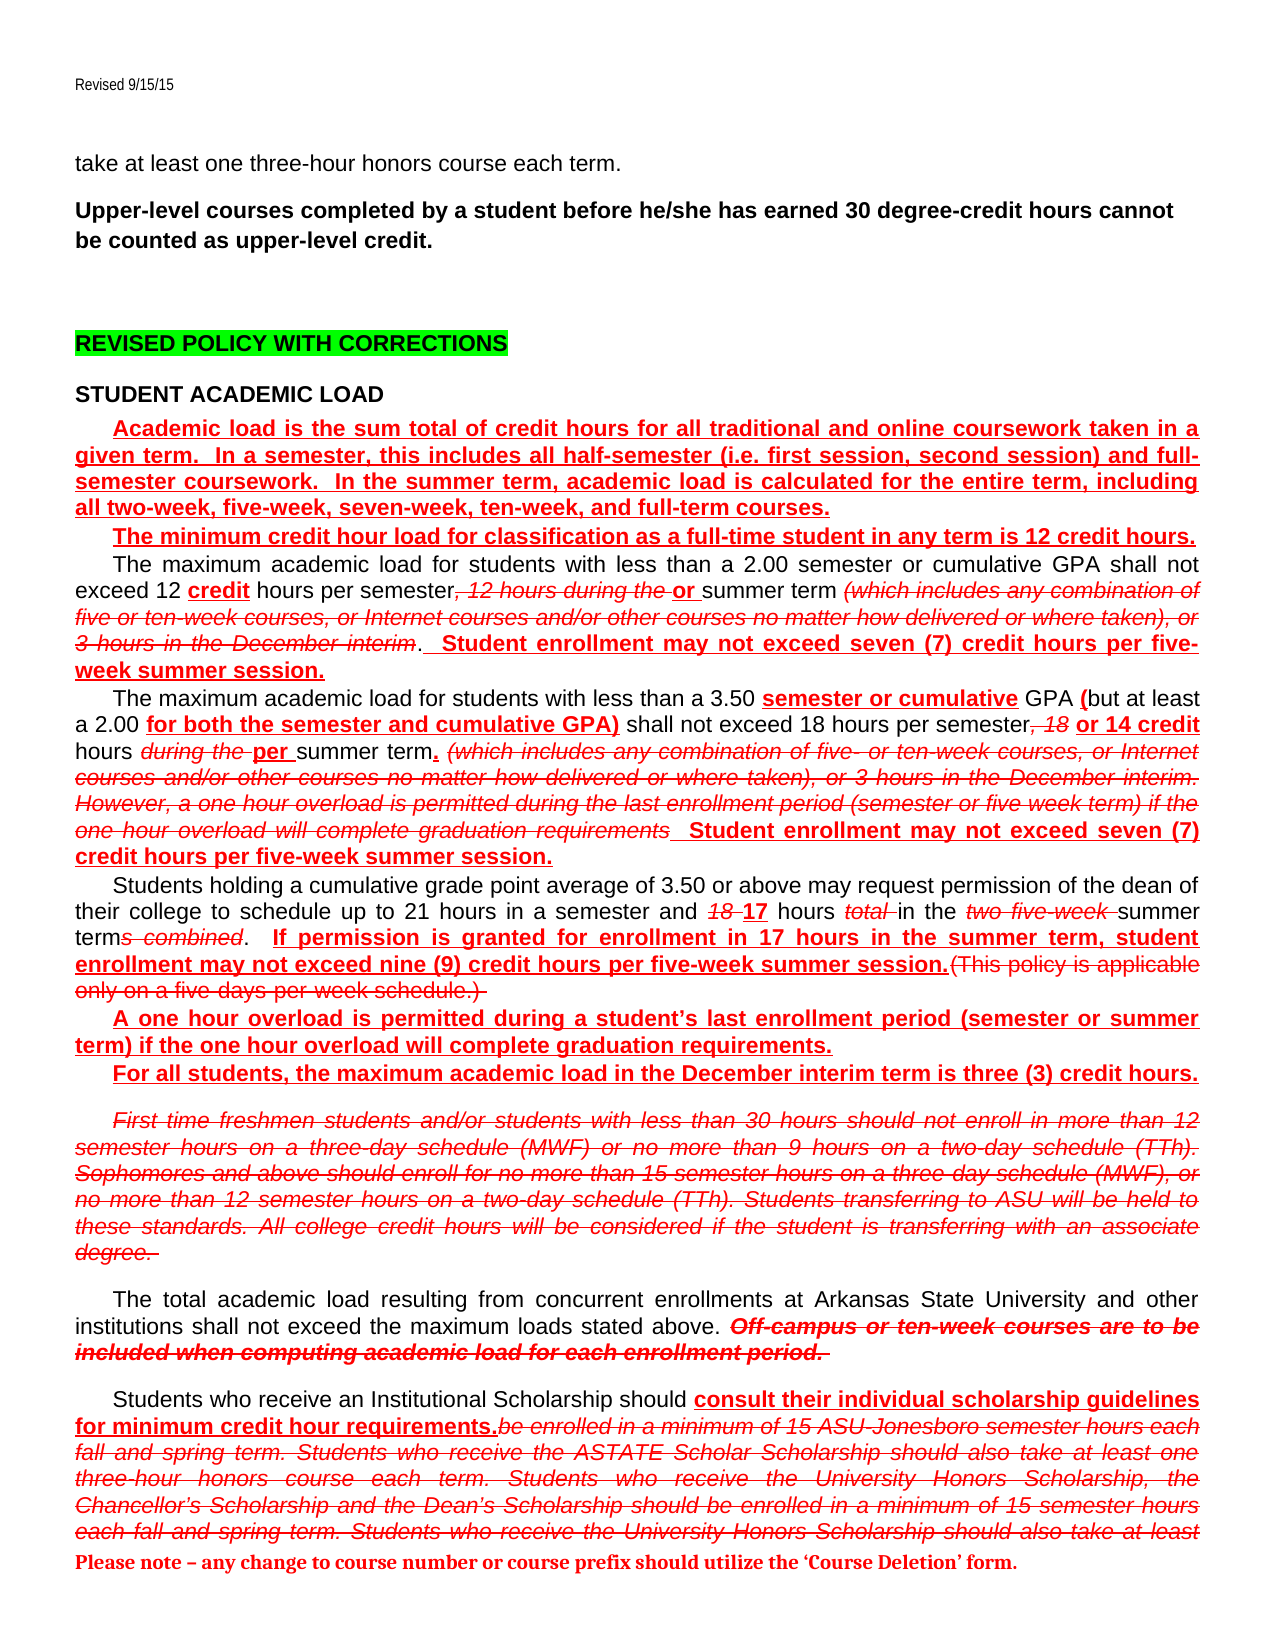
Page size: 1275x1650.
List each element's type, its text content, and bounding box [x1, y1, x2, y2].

text REVISED POLICY WITH CORRECTIONS [75, 329, 1200, 356]
text First time freshmen students and/or students with less than 30 hours should not enroll in more than 12 semester hours on a three-day schedule (MWF) or no more than 9 hours on a two-day schedule (TTh). Sophomores and above should enroll for no more than 15 semester hours on a three-day schedule (MWF), or no more than 12 semester hours on a two-day schedule (TTh). Students transferring to ASU will be held to these standards. All college credit hours will be considered if the student is transferring with an associate degree. [75, 1228, 1200, 1266]
text The total academic load resulting from concurrent enrollments at Arkansas State University and other institutions shall not exceed the maximum loads stated above. Off-campus or ten-week courses are to be included when computing academic load for each enrollment period. [75, 1286, 1200, 1365]
text First time freshmen students and/or students with less than 30 hours should not enroll in more than 12 semester hours on a three-day schedule (MWF) or no more than 9 hours on a two-day schedule (TTh). Sophomores and above should enroll for no more than 15 semester hours on a three-day schedule (MWF), or no more than 12 semester hours on a two-day schedule (TTh). Students transferring to ASU will be held to these standards. All college credit hours will be considered if the student is transferring with an associate degree. [75, 1107, 1200, 1174]
text The maximum academic load for students with less than a 2.00 semester or cumulative GPA shall not exceed 12 credit hours per semester, 12 hours during the or summer term (which includes any combination of five or ten-week courses, or Internet courses and/or other courses no matter how delivered or where taken), or 3 hours in the December interim. Student enrollment may not exceed seven (7) credit hours per five-week summer session. [75, 551, 1200, 683]
text The maximum academic load for students with less than a 3.50 semester or cumulative GPA (but at least a 2.00 for both the semester and cumulative GPA) shall not exceed 18 hours per semester, 18 or 14 credit hours during the per summer term. (which includes any combination of five- or ten-week courses, or Internet courses and/or other courses no matter how delivered or where taken), or 3 hours in the December interim. However, a one hour overload is permitted during the last enrollment period (semester or five week term) if the one hour overload will complete graduation requirements Student enrollment may not exceed seven (7) credit hours per five-week summer session. [75, 685, 1200, 869]
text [75, 1507, 1200, 1532]
text Academic load is the sum total of credit hours for all traditional and online coursework taken in a given term. In a semester, this includes all half-semester (i.e. first session, second session) and full-semester coursework. In the summer term, academic load is calculated for the entire term, including all two-week, five-week, seven-week, ten-week, and full-term courses. [75, 415, 1200, 464]
text STUDENT ACADEMIC LOAD [75, 381, 1200, 407]
text A one hour overload is permitted during a student’s last enrollment period (semester or summer term) if the one hour overload will complete graduation requirements. [75, 1005, 1200, 1058]
text For all students, the maximum academic load in the December interim term is three (3) credit hours. [75, 1060, 1200, 1087]
text Academic load is the sum total of credit hours for all traditional and online coursework taken in a given term. In a semester, this includes all half-semester (i.e. first session, second session) and full-semester coursework. In the summer term, academic load is calculated for the entire term, including all two-week, five-week, seven-week, ten-week, and full-term courses. [75, 466, 1200, 521]
text The minimum credit hour load for classification as a full-time student in any term is 12 credit hours. [75, 523, 1200, 549]
text Students holding a cumulative grade point average of 3.50 or above may request permission of the dean of their college to schedule up to 21 hours in a semester and 18 17 hours total in the two five-week summer terms combined. If permission is granted for enrollment in 17 hours in the summer term, student enrollment may not exceed nine (9) credit hours per five-week summer session.(This policy is applicable only on a five-days-per-week schedule.) [75, 872, 1200, 1003]
text First time freshmen students and/or students with less than 30 hours should not enroll in more than 12 semester hours on a three-day schedule (MWF) or no more than 9 hours on a two-day schedule (TTh). Sophomores and above should enroll for no more than 15 semester hours on a three-day schedule (MWF), or no more than 12 semester hours on a two-day schedule (TTh). Students transferring to ASU will be held to these standards. All college credit hours will be considered if the student is transferring with an associate degree. [75, 1176, 1200, 1227]
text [75, 150, 1200, 176]
text Upper-level courses completed by a student before he/she has earned 30 degree-credit hours cannot be counted as upper-level credit. [75, 197, 1200, 254]
